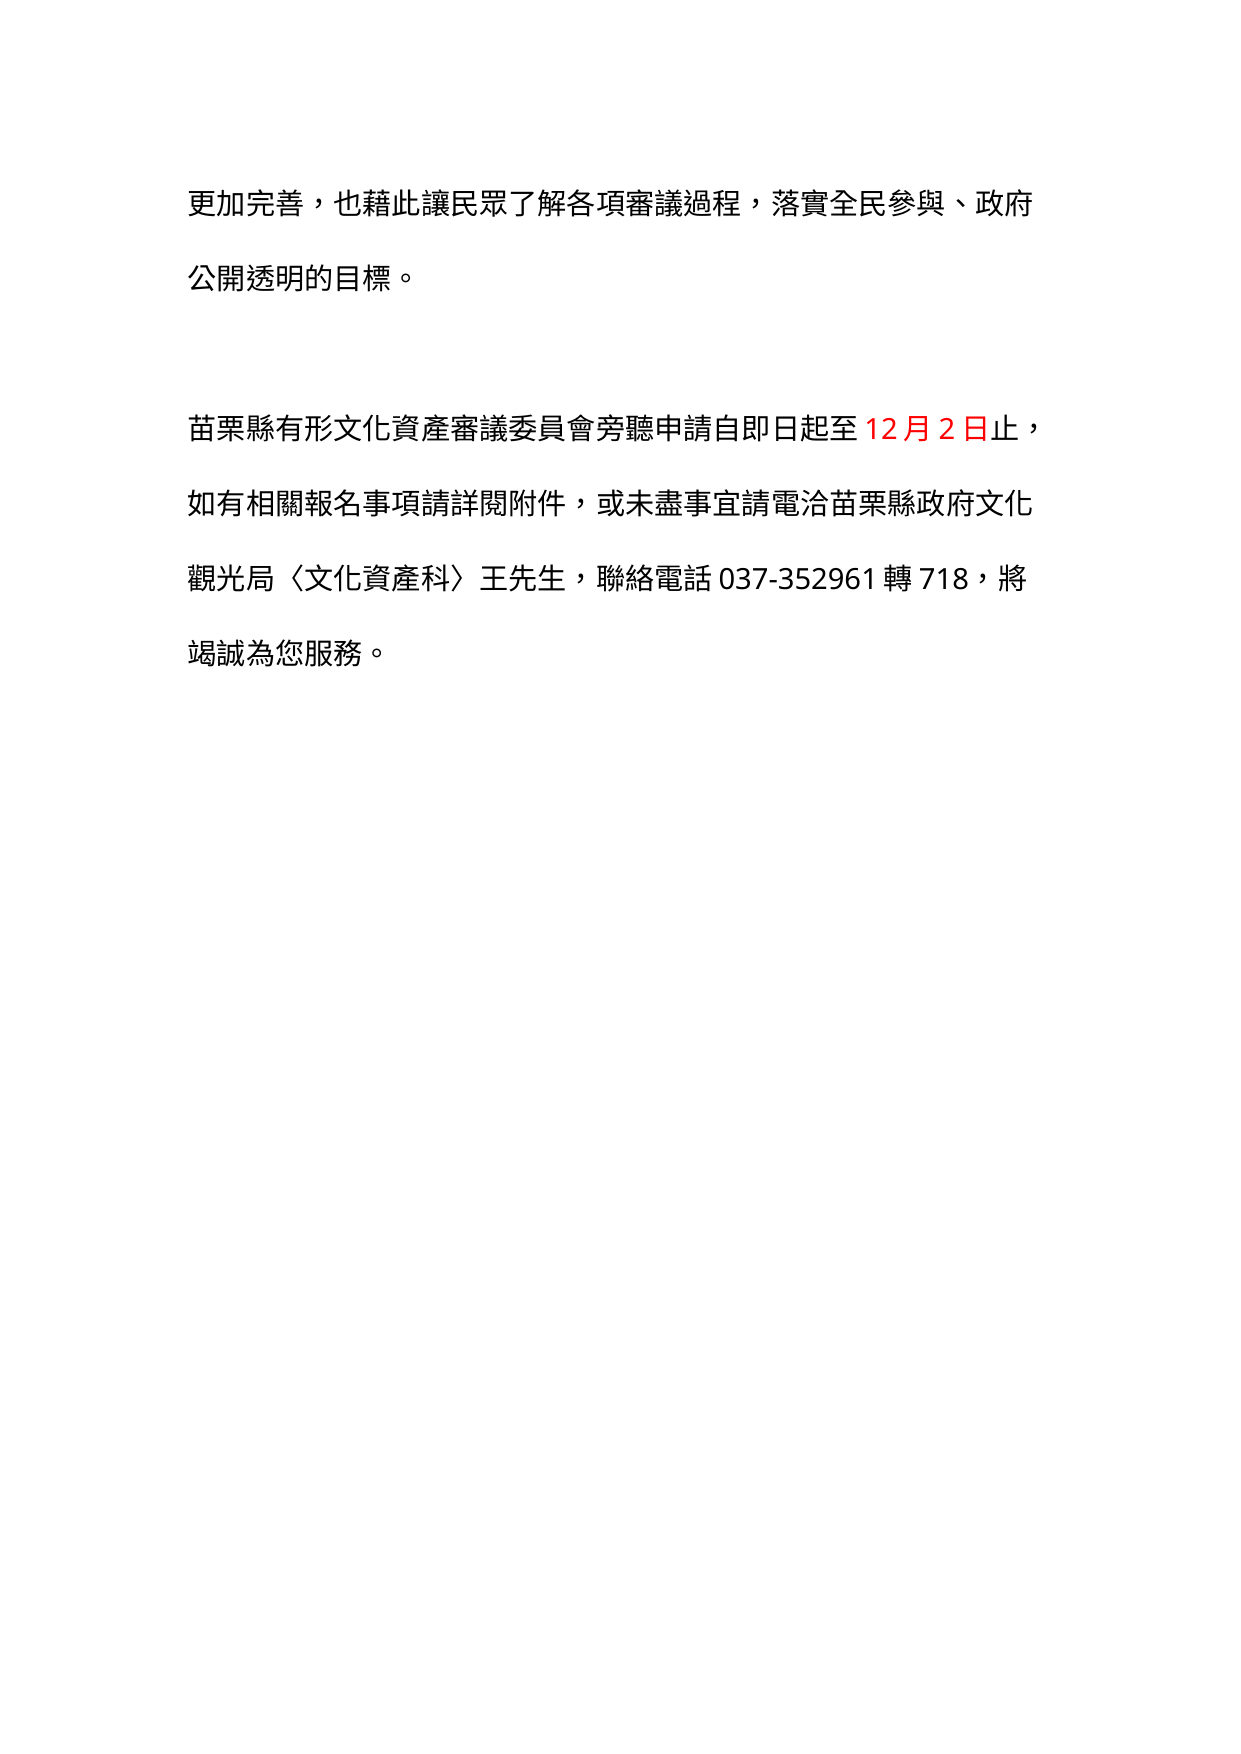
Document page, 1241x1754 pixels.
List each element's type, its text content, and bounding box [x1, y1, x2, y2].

text 苗栗縣有形文化資產審議委員會旁聽申請自即日起至12月2日止，如有相關報名事項請詳閱附件，或未盡事宜請電洽苗栗縣政府文化觀光局〈文化資產科〉王先生，聯絡電話037-352961轉718，將竭誠為您服務。 [187, 389, 1053, 689]
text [187, 164, 1053, 314]
